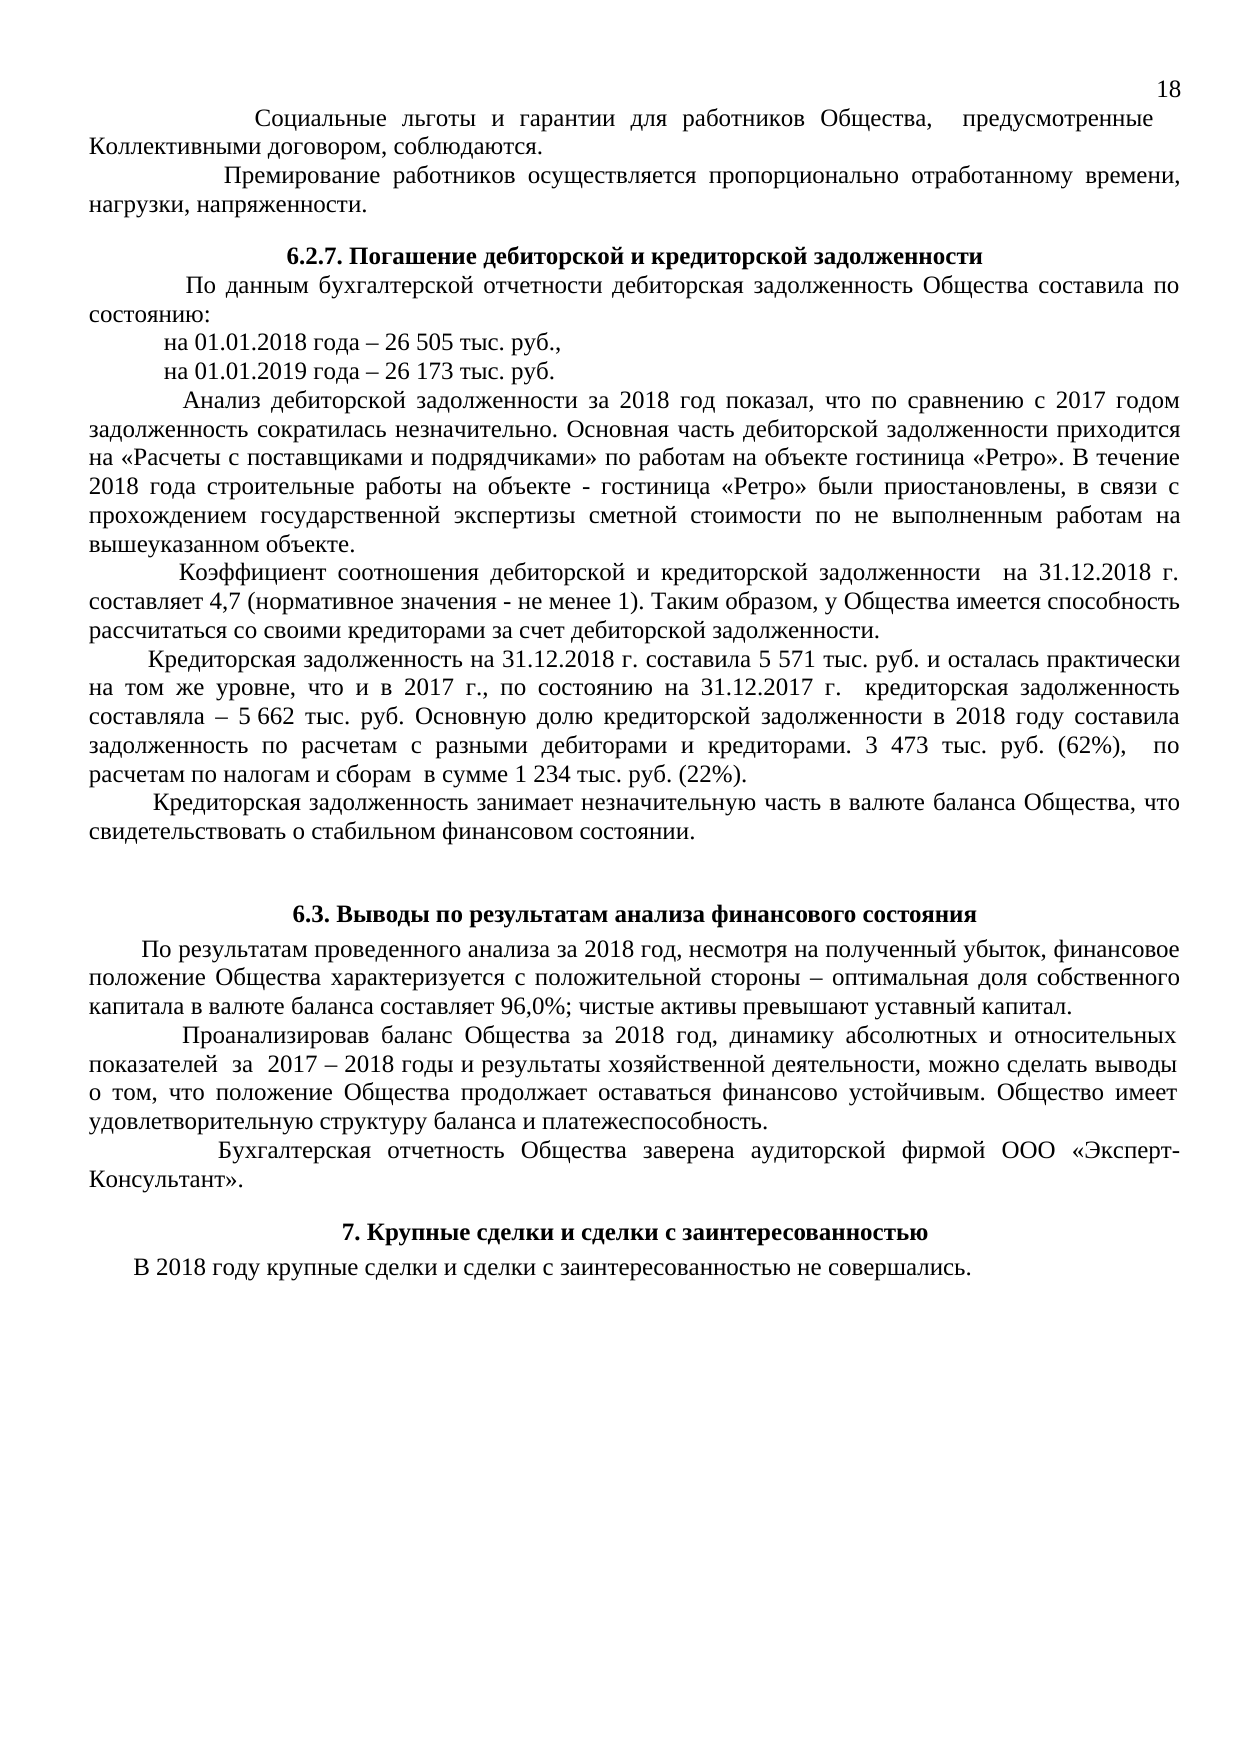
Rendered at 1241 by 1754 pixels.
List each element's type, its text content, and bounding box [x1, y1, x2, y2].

text Анализ дебиторской задолженности за 2018 год показал, что по сравнению с 2017 годом задолженность сократилась незначительно. Основная часть дебиторской задолженности приходится на «Расчеты с поставщиками и подрядчиками» по работам на объекте гостиница «Ретро». В течение 2018 года строительные работы на объекте - гостиница «Ретро» были приостановлены, в связи с прохождением государственной экспертизы сметной стоимости по не выполненным работам на вышеуказанном объекте. [89, 385, 1181, 557]
text Проанализировав баланс Общества за 2018 год, динамику абсолютных и относительных показателей за 2017 – 2018 годы и результаты хозяйственной деятельности, можно сделать выводы о том, что положение Общества продолжает оставаться финансово устойчивым. Общество имеет удовлетворительную структуру баланса и платежеспособность. [89, 1020, 1178, 1135]
text Премирование работников осуществляется пропорционально отработанному времени, нагрузки, напряженности. [89, 160, 1181, 218]
text В 2018 году крупные сделки и сделки с заинтересованностью не совершались. [89, 1252, 1181, 1281]
subtitle 7. Крупные сделки и сделки с заинтересованностью [89, 1217, 1181, 1246]
text Кредиторская задолженность на 31.12.2018 г. составила 5 571 тыс. руб. и осталась практически на том же уровне, что и в 2017 г., по состоянию на 31.12.2017 г. кредиторская задолженность составляла – 5 662 тыс. руб. Основную долю кредиторской задолженности в 2018 году составила задолженность по расчетам с разными дебиторами и кредиторами. 3 473 тыс. руб. (62%), по расчетам по налогам и сборам в сумме 1 234 тыс. руб. (22%). [89, 644, 1181, 787]
subtitle 6.3. Выводы по результатам анализа финансового состояния [89, 899, 1181, 927]
text на 01.01.2018 года – 26 505 тыс. руб., [89, 327, 1181, 356]
text Социальные льготы и гарантии для работников Общества, предусмотренные Коллективными договором, соблюдаются. [89, 103, 1181, 160]
text Бухгалтерская отчетность Общества заверена аудиторской фирмой ООО «Эксперт-Консультант». [89, 1135, 1181, 1192]
text Коэффициент соотношения дебиторской и кредиторской задолженности на 31.12.2018 г. составляет 4,7 (нормативное значения - не менее 1). Таким образом, у Общества имеется способность рассчитаться со своими кредиторами за счет дебиторской задолженности. [89, 557, 1181, 644]
text По результатам проведенного анализа за 2018 год, несмотря на полученный убыток, финансовое положение Общества характеризуется с положительной стороны – оптимальная доля собственного капитала в валюте баланса составляет 96,0%; чистые активы превышают уставный капитал. [89, 934, 1181, 1020]
text Кредиторская задолженность занимает незначительную часть в валюте баланса Общества, что свидетельствовать о стабильном финансовом состоянии. [89, 787, 1181, 845]
text на 01.01.2019 года – 26 173 тыс. руб. [89, 356, 1181, 385]
text По данным бухгалтерской отчетности дебиторская задолженность Общества составила по состоянию: [89, 270, 1181, 327]
subtitle 6.2.7. Погашение дебиторской и кредиторской задолженности [89, 241, 1181, 270]
